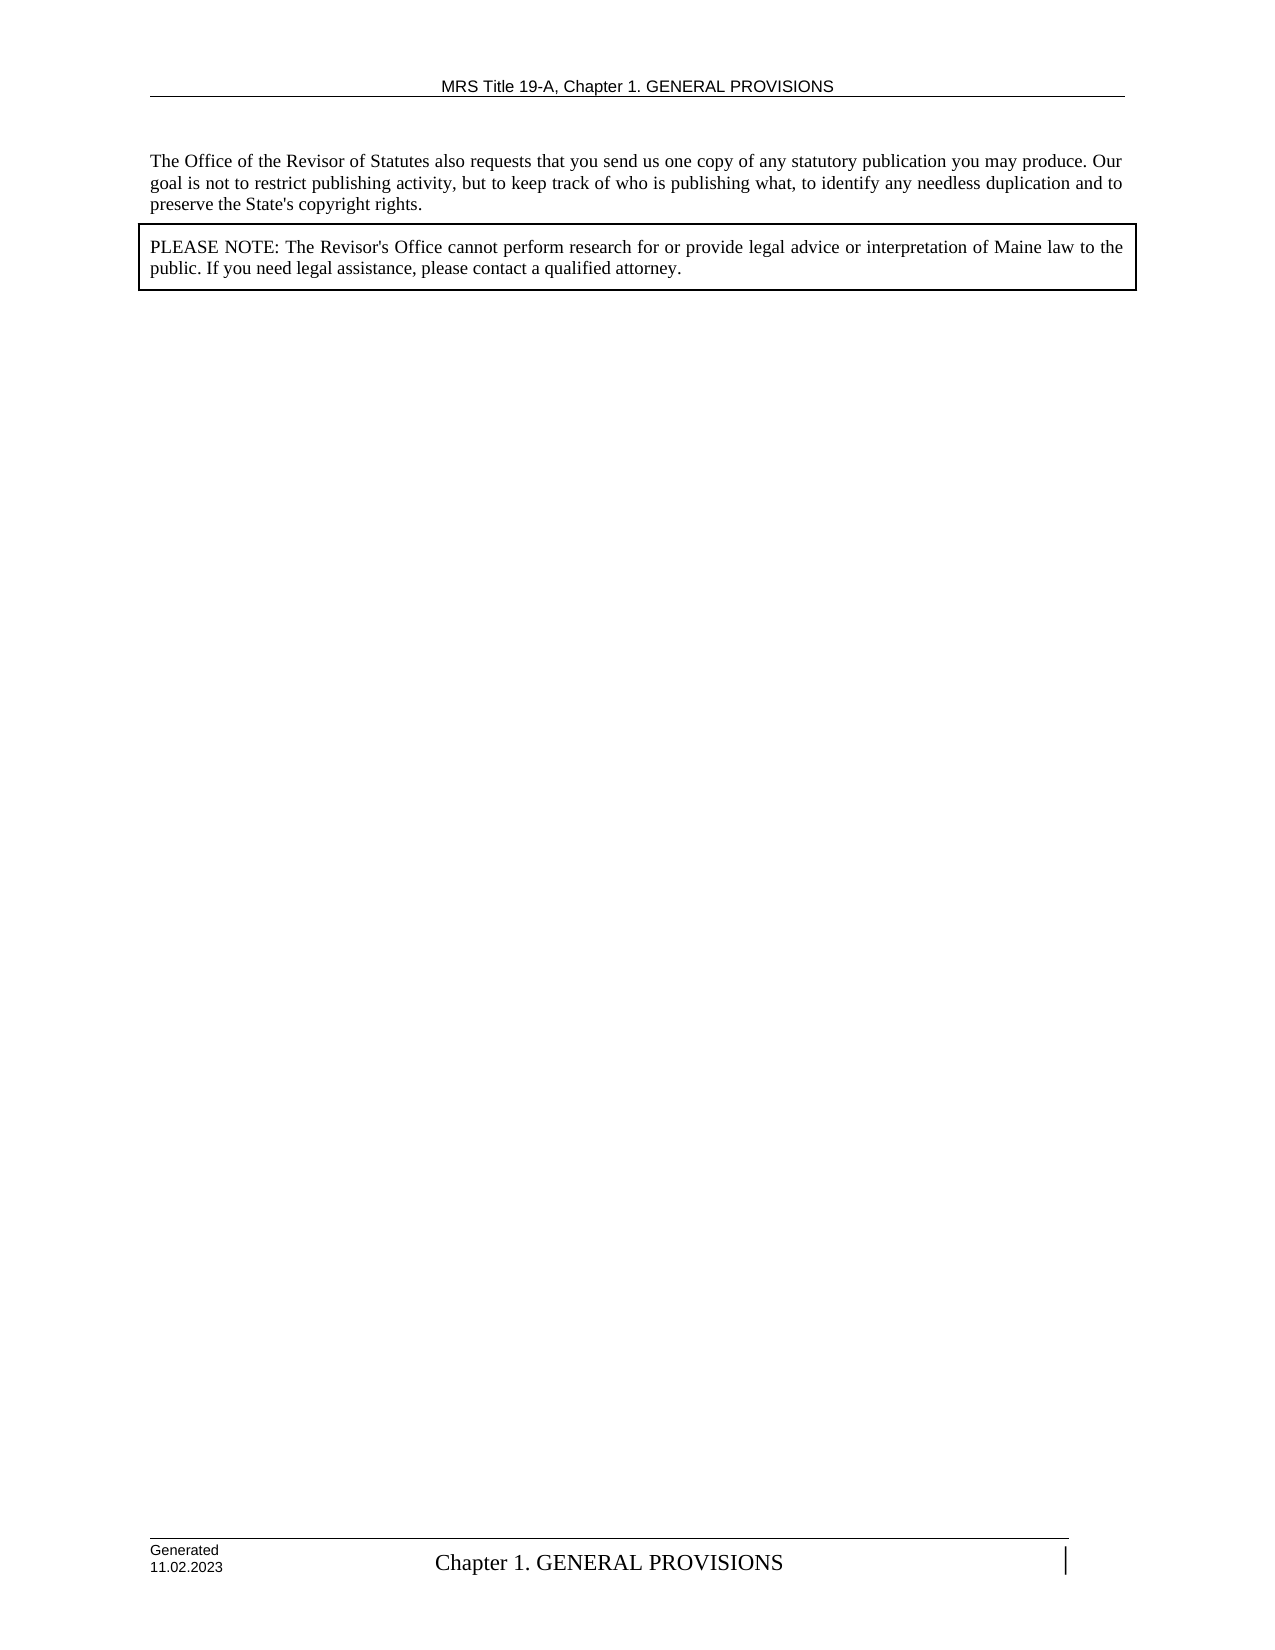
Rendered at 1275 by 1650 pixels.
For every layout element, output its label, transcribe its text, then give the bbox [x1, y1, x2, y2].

text PLEASE NOTE: The Revisor's Office cannot perform research for or provide legal advice or interpretation of Maine law to the public. If you need legal assistance, please contact a qualified attorney. [140, 225, 1135, 289]
text The Office of the Revisor of Statutes also requests that you send us one copy of any statutory publication you may produce. Our goal is not to restrict publishing activity, but to keep track of who is publishing what, to identify any needless duplication and to preserve the State's copyright rights. [150, 150, 1125, 215]
